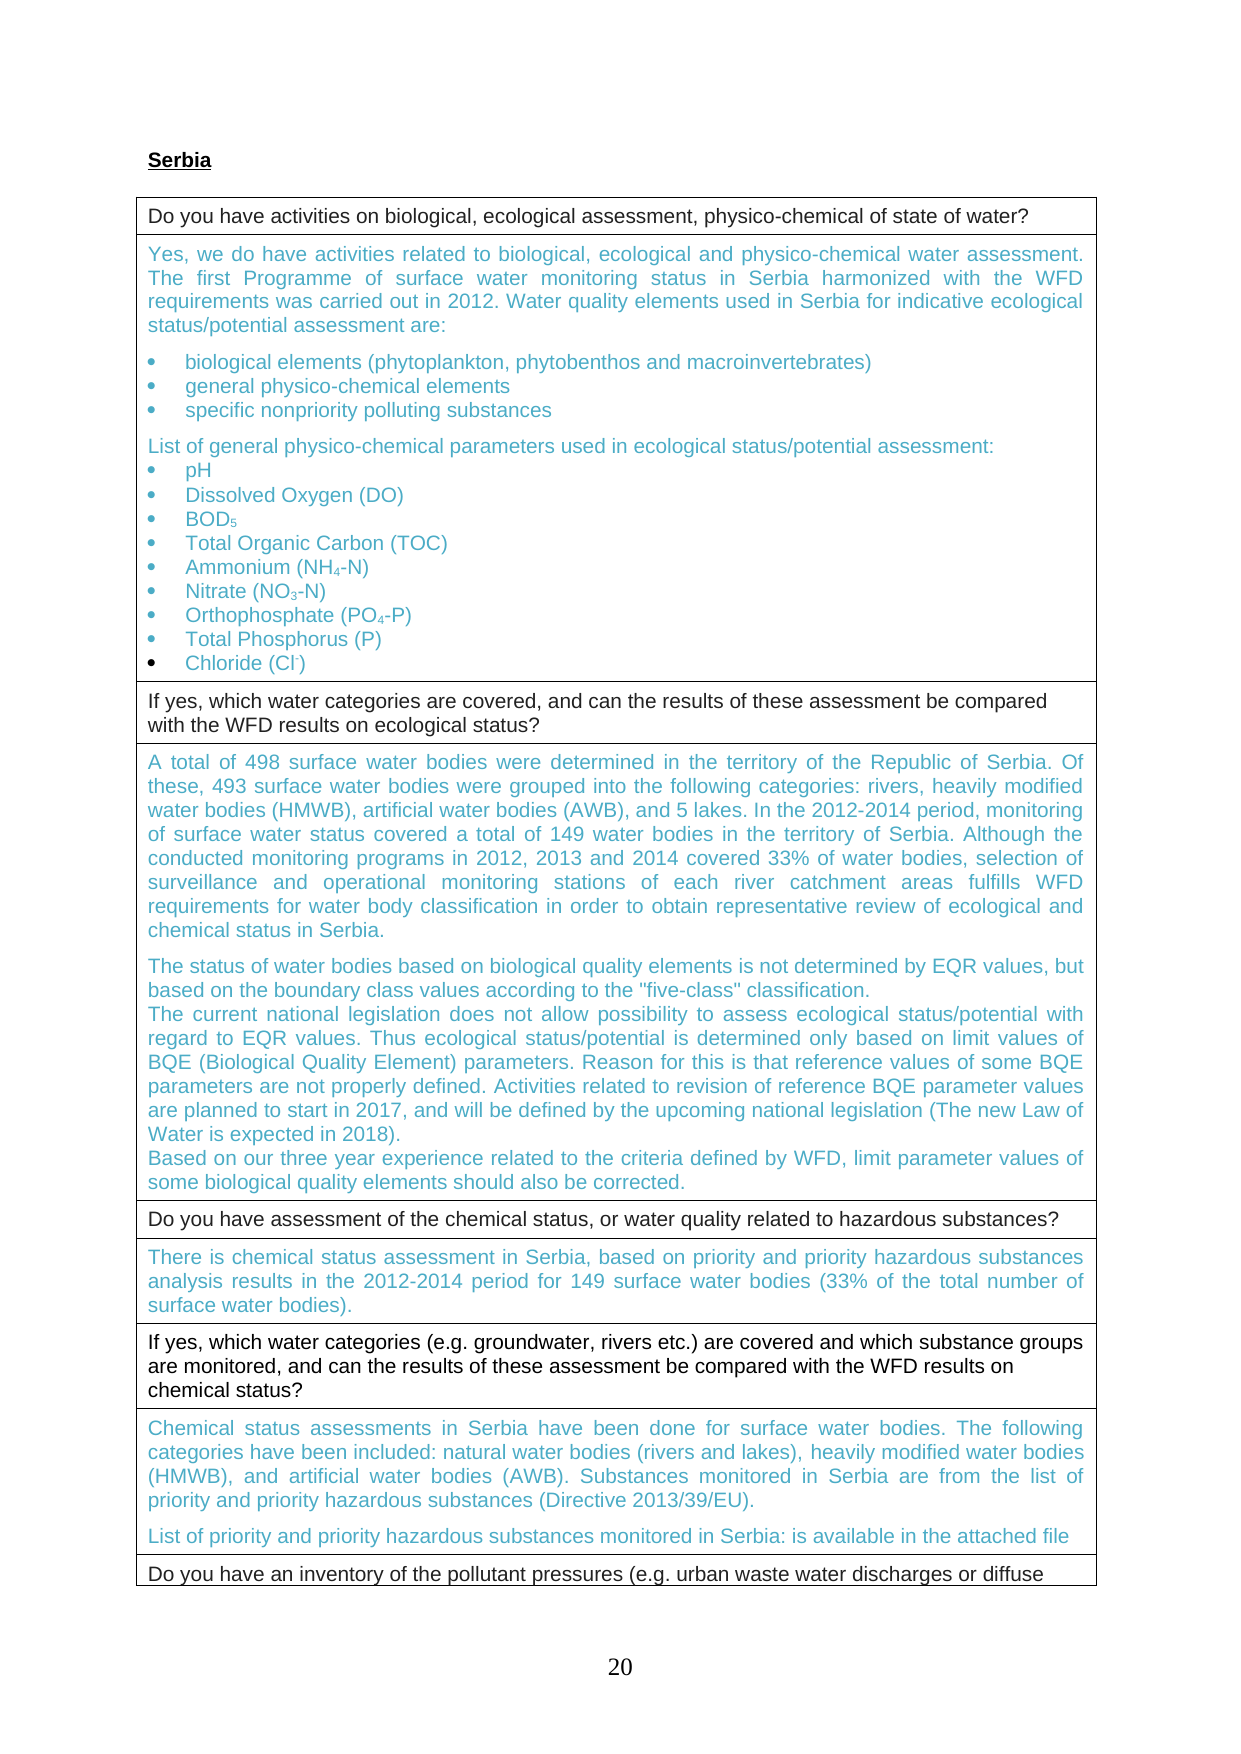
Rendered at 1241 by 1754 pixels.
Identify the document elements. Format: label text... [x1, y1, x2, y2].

table_cell If yes, which water categories (e.g. groundwater, rivers etc.) are covered and which substance groups are monitored, and can the results of these assessment be compared with the WFD results on chemical status? [137, 1324, 1096, 1408]
text Serbia [148, 148, 1093, 172]
table_cell Do you have assessment of the chemical status, or water quality related to hazardous substances? [137, 1201, 1096, 1237]
table_cell Yes, we do have activities related to biological, ecological and physico-chemical water assessment. The first Programme of surface water monitoring status in Serbia harmonized with the WFD requirements was carried out in 2012. Water quality elements used in Serbia for indicative ecological status/potential assessment are: biological elements (phytoplankton, phytobenthos and macroinvertebrates) general physico-chemical elements specific nonpriority polluting substances List of general physico-chemical parameters used in ecological status/potential assessment: рH Dissolved Oxygen (DO) BOD5 Total Organic Carbon (TOC) Ammonium (NH4-N) Nitrate (NO3-N) Orthophosphate (PO4-P) Total Phosphorus (P) Chloride (Cl-) [137, 235, 1096, 681]
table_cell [137, 1555, 1096, 1585]
table_cell A total of 498 surface water bodies were determined in the territory of the Republic of Serbia. Of these, 493 surface water bodies were grouped into the following categories: rivers, heavily modified water bodies (HMWB), artificial water bodies (AWB), and 5 lakes. In the 2012-2014 period, monitoring of surface water status covered a total of 149 water bodies in the territory of Serbia. Although the conducted monitoring programs in 2012, 2013 and 2014 covered 33% of water bodies, selection of surveillance and operational monitoring stations of each river catchment areas fulfills WFD requirements for water body classification in order to obtain representative review of ecological and chemical status in Serbia. The status of water bodies based on biological quality elements is not determined by EQR values, but based on the boundary class values according to the "five-class" classification. The current national legislation does not allow possibility to assess ecological status/potential with regard to EQR values. Thus ecological status/potential is determined only based on limit values of BQE (Biological Quality Element) parameters. Reason for this is that reference values of some BQE parameters are not properly defined. Activities related to revision of reference BQE parameter values are planned to start in 2017, and will be defined by the upcoming national legislation (The new Law of Water is expected in 2018). Based on our three year experience related to the criteria defined by WFD, limit parameter values of some biological quality elements should also be corrected. [137, 744, 1096, 1200]
table_cell If yes, which water categories are covered, and can the results of these assessment be compared with the WFD results on ecological status? [137, 682, 1096, 743]
table_cell Chemical status assessments in Serbia have been done for surface water bodies. The following categories have been included: natural water bodies (rivers and lakes), heavily modified water bodies (HMWB), and artificial water bodies (AWB). Substances monitored in Serbia are from the list of priority and priority hazardous substances (Directive 2013/39/EU). List of priority and priority hazardous substances monitored in Serbia: is available in the attached file [137, 1409, 1096, 1554]
table_header Do you have activities on biological, ecological assessment, physico-chemical of state of water? [137, 198, 1096, 234]
table_cell There is chemical status assessment in Serbia, based on priority and priority hazardous substances analysis results in the 2012-2014 period for 149 surface water bodies (33% of the total number of surface water bodies). [137, 1239, 1096, 1323]
